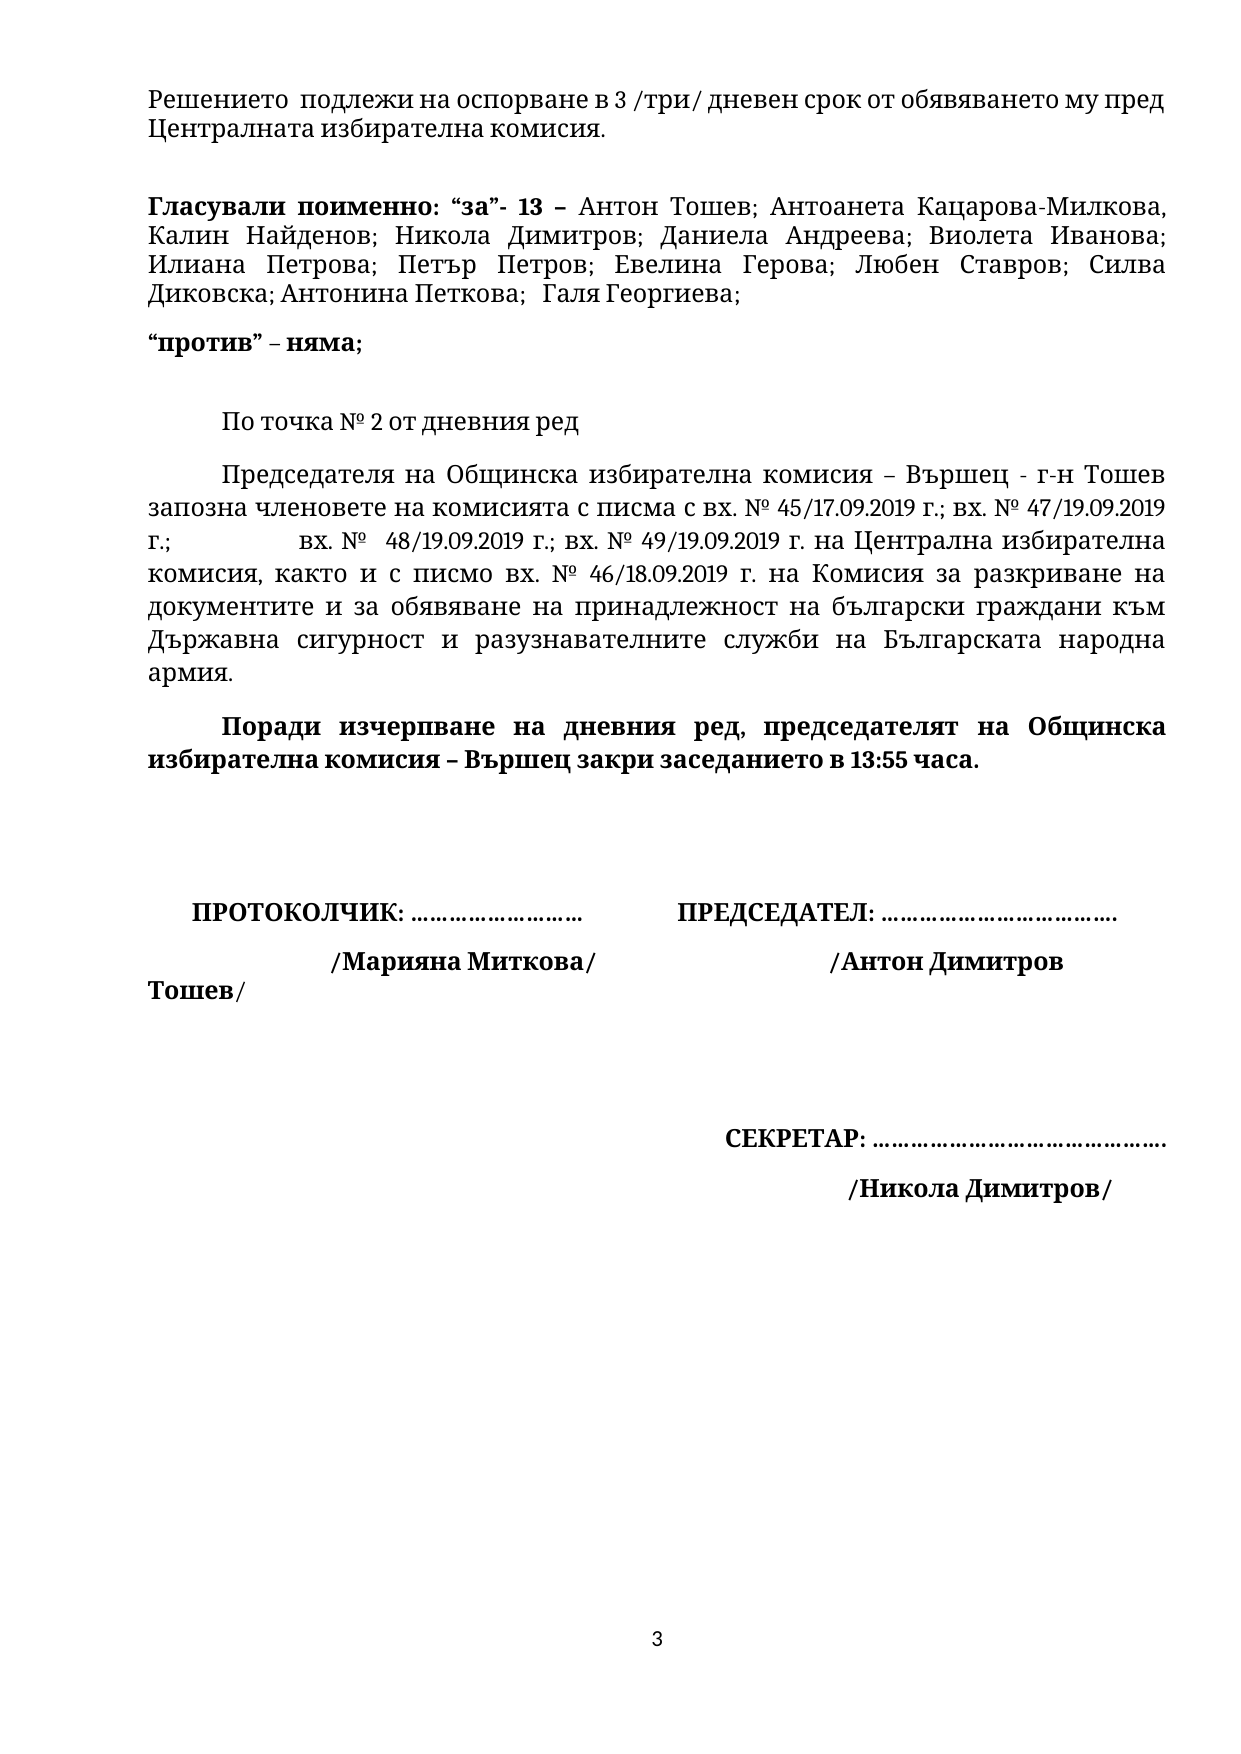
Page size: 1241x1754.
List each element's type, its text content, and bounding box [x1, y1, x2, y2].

text /Марияна Миткова/ /Антон Димитров Тошев/ [148, 948, 1167, 1006]
text “против” – няма; [148, 329, 1166, 358]
text По точка № 2 от дневния ред [148, 407, 1167, 436]
text СЕКРЕТАР: ………………………………………. [148, 1125, 1167, 1154]
text Гласували поименно: “за”- 13 – Антон Тошев; Антоанета Кацарова-Милкова, Калин Найденов; Никола Димитров; Даниела Андреева; Виолета Иванова; Илиана Петрова; Петър Петров; Евелина Герова; Любен Ставров; Силва Диковска; Антонина Петкова; Галя Георгиева; [148, 193, 1167, 308]
text ПРОТОКОЛЧИК: ……………………… ПРЕДСЕДАТЕЛ: ………………………………. [148, 898, 1167, 927]
text Председателя на Общинска избирателна комисия – Вършец - г-н Тошев запозна членовете на комисията с писма с вх. № 45/17.09.2019 г.; вх. № 47/19.09.2019 г.; вх. № 48/19.09.2019 г.; вх. № 49/19.09.2019 г. на Централна избирателна комисия, както и с писмо вх. № 46/18.09.2019 г. на Комисия за разкриване на документите и за обявяване на принадлежност на български граждани към Държавна сигурност и разузнавателните служби на Българската народна армия. [148, 461, 1167, 688]
text Поради изчерпване на дневния ред, председателят на Общинска избирателна комисия – Вършец закри заседанието в 13:55 часа. [148, 713, 1167, 775]
text /Никола Димитров/ [148, 1174, 1167, 1203]
text Решението подлежи на оспорване в 3 /три/ дневен срок от обявяването му пред Централната избирателна комисия. [148, 86, 1167, 144]
